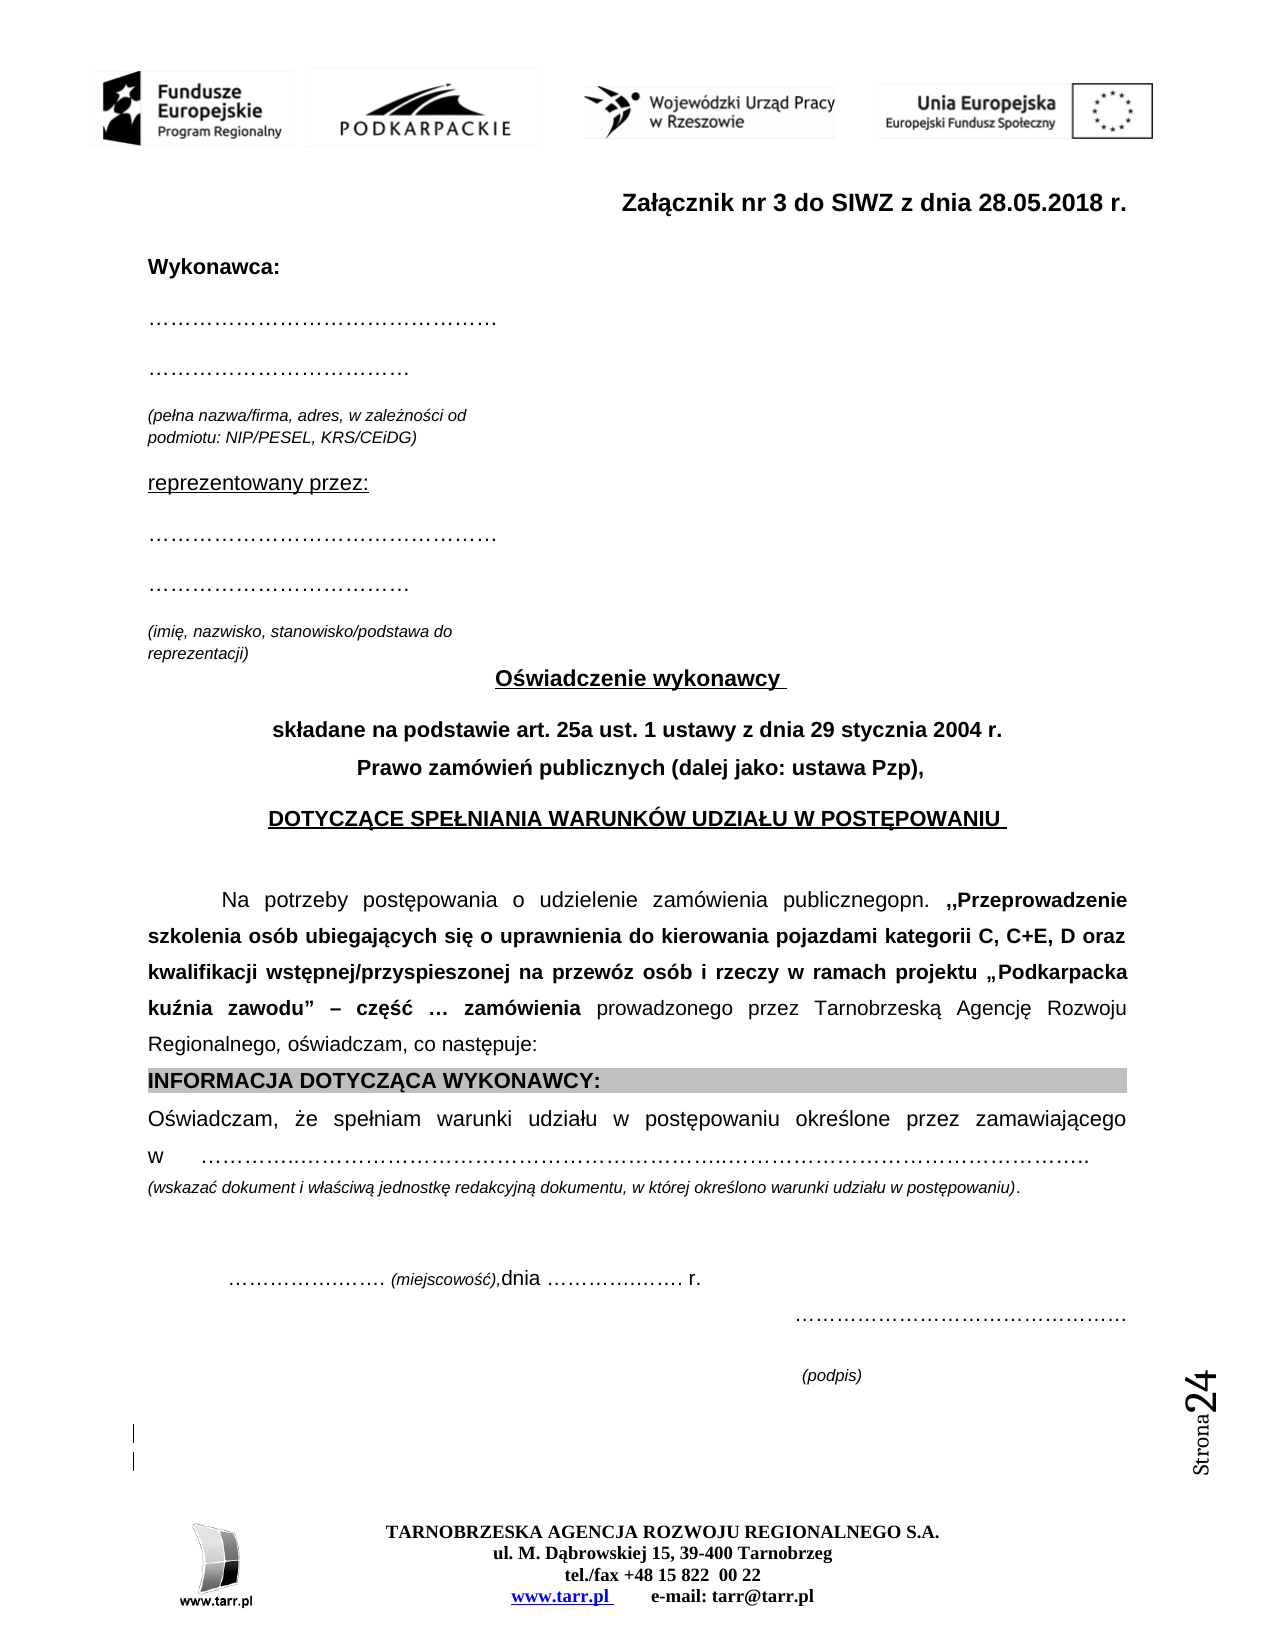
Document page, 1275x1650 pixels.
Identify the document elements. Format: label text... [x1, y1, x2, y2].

picture [305, 66, 542, 149]
picture [582, 84, 837, 141]
text Na potrzeby postępowania o udzielenie zamówienia publicznegopn. ,,Przeprowadzenie szkolenia osób ubiegających się o uprawnienia do kierowania pojazdami kategorii C, C+E, D oraz kwalifikacji wstępnej/przyspieszonej na przewóz osób i rzeczy w ramach projektu „Podkarpacka kuźnia zawodu” – część … zamówienia prowadzonego przez Tarnobrzeską Agencję Rozwoju Regionalnego, oświadczam, co następuje: [148, 887, 1127, 1056]
text ………………………………………………………………………… [148, 521, 507, 596]
text Oświadczam, że spełniam warunki udziału w postępowaniu określone przez zamawiającego w …………..…………………………………………………..………………………………………….. (wskazać dokument i właściwą jednostkę redakcyjną dokumentu, w której określono warunki udziału w postępowaniu). [148, 1105, 1127, 1197]
text Wykonawca: [148, 254, 1127, 279]
text Oświadczenie wykonawcy [148, 665, 1127, 692]
text składane na podstawie art. 25a ust. 1 ustawy z dnia 29 stycznia 2004 r. [148, 717, 1127, 743]
text INFORMACJA DOTYCZĄCA WYKONAWCY: [148, 1068, 1127, 1093]
text …………….……. (miejscowość),dnia ………….……. r. ………………………………………… [148, 1265, 1127, 1325]
text ………………………………………………………………………… [148, 304, 507, 380]
text DOTYCZĄCE SPEŁNIANIA WARUNKÓW UDZIAŁU W POSTĘPOWANIU [148, 806, 1127, 873]
picture [89, 69, 296, 148]
picture [877, 81, 1155, 141]
text (podpis) [148, 1366, 1127, 1385]
text (imię, nazwisko, stanowisko/podstawa do reprezentacji) [148, 621, 507, 663]
text reprezentowany przez: [148, 470, 1127, 495]
text Załącznik nr 3 do SIWZ z dnia 28.05.2018 r. [148, 188, 1127, 217]
text Prawo zamówień publicznych (dalej jako: ustawa Pzp), [148, 755, 1127, 780]
text (pełna nazwa/firma, adres, w zależności od podmiotu: NIP/PESEL, KRS/CEiDG) [148, 405, 507, 447]
